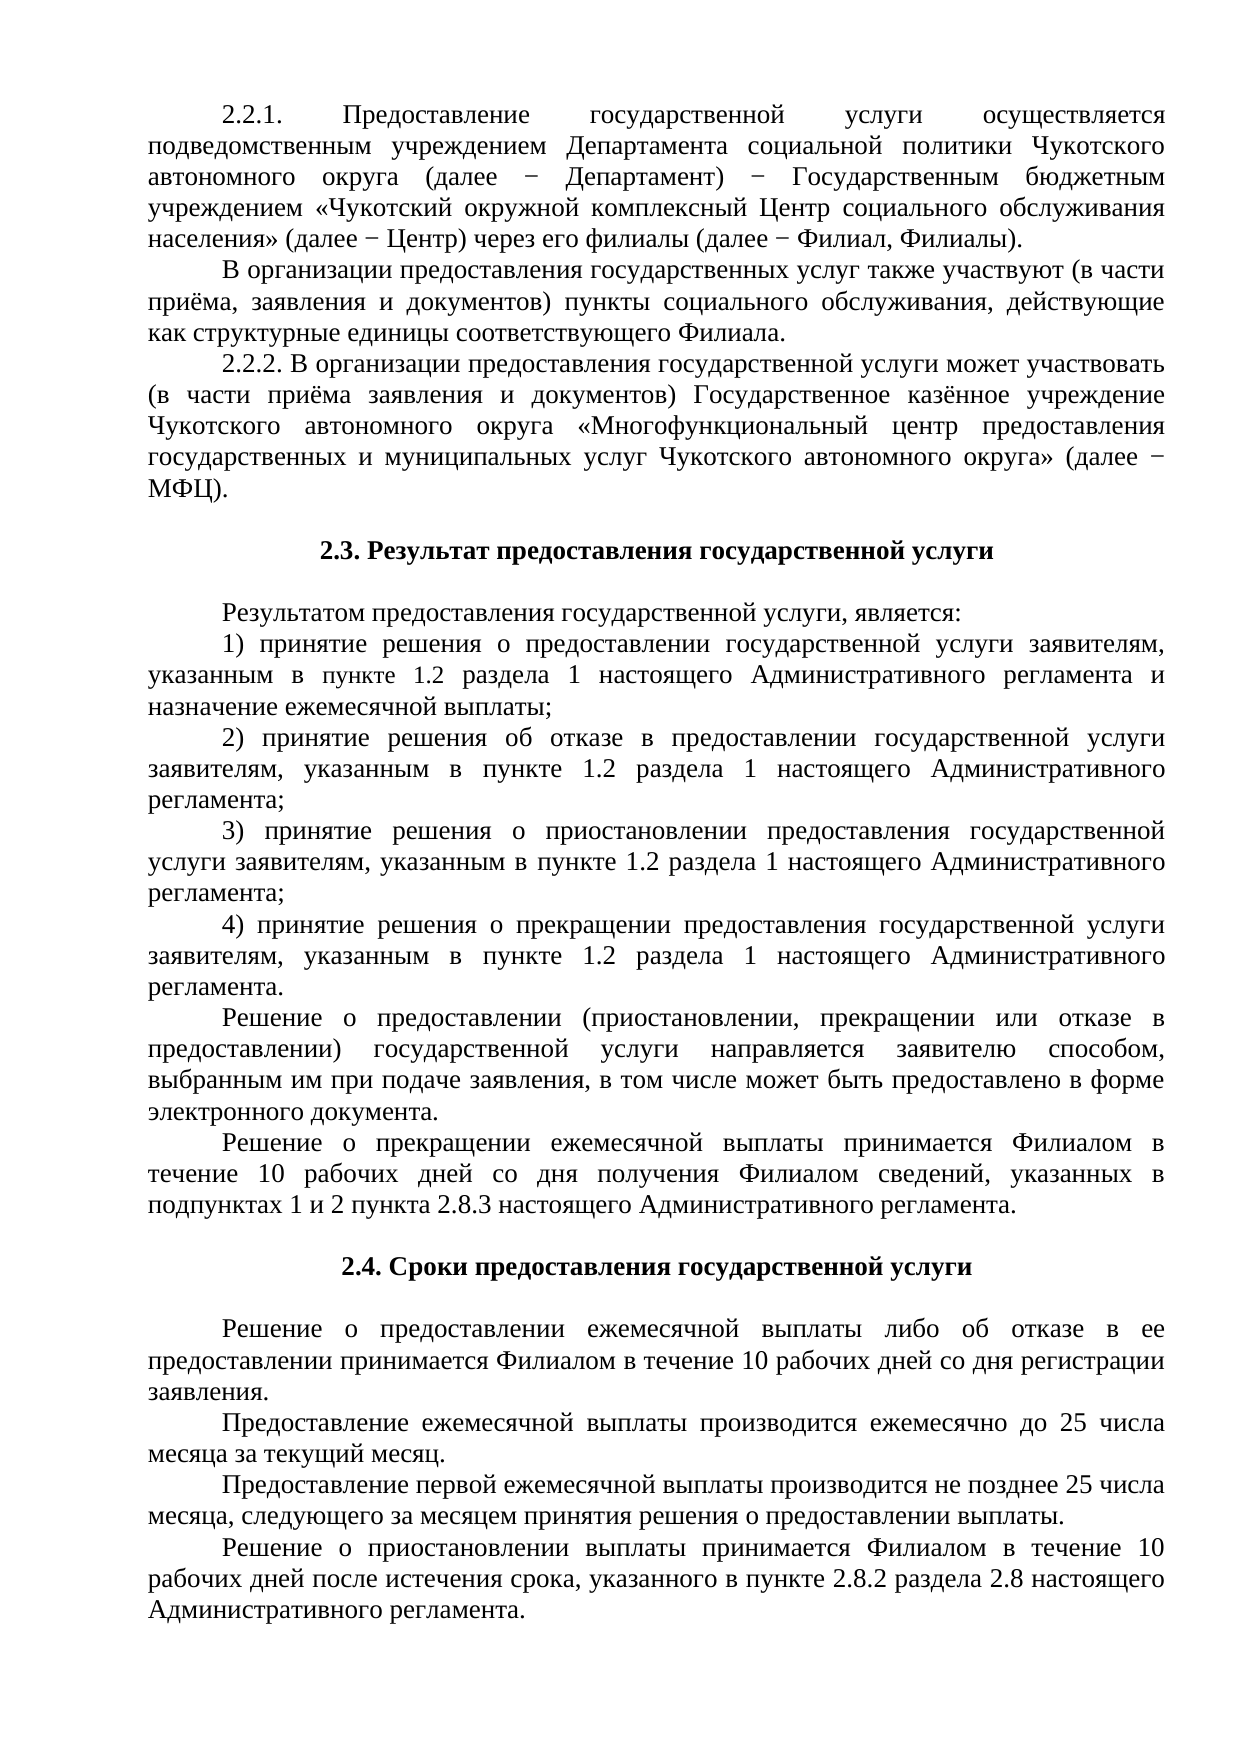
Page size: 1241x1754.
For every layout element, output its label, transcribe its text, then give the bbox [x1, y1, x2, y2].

text 2.2.1. Предоставление государственной услуги осуществляется подведомственным учреждением Департамента социальной политики Чукотского автономного округа (далее − Департамент) − Государственным бюджетным учреждением «Чукотский окружной комплексный Центр социального обслуживания населения» (далее − Центр) через его филиалы (далее − Филиал, Филиалы). [148, 98, 1166, 254]
text 4) принятие решения о прекращении предоставления государственной услуги заявителям, указанным в пункте 1.2 раздела 1 настоящего Административного регламента. [148, 908, 1166, 1001]
text Решение о приостановлении выплаты принимается Филиалом в течение 10 рабочих дней после истечения срока, указанного в пункте 2.8.2 раздела 2.8 настоящего Административного регламента. [148, 1531, 1166, 1624]
text В организации предоставления государственных услуг также участвуют (в части приёма, заявления и документов) пункты социального обслуживания, действующие как структурные единицы соответствующего Филиала. [148, 254, 1166, 347]
text 2.3. Результат предоставления государственной услуги [148, 534, 1166, 565]
text Решение о прекращении ежемесячной выплаты принимается Филиалом в течение 10 рабочих дней со дня получения Филиалом сведений, указанных в подпунктах 1 и 2 пункта 2.8.3 настоящего Административного регламента. [148, 1126, 1166, 1219]
text Предоставление ежемесячной выплаты производится ежемесячно до 25 числа месяца за текущий месяц. [148, 1406, 1166, 1468]
text 3) принятие решения о приостановлении предоставления государственной услуги заявителям, указанным в пункте 1.2 раздела 1 настоящего Административного регламента; [148, 814, 1166, 908]
text 2) принятие решения об отказе в предоставлении государственной услуги заявителям, указанным в пункте 1.2 раздела 1 настоящего Административного регламента; [148, 721, 1166, 814]
text Решение о предоставлении (приостановлении, прекращении или отказе в предоставлении) государственной услуги направляется заявителю способом, выбранным им при подаче заявления, в том числе может быть предоставлено в форме электронного документа. [148, 1001, 1166, 1126]
text 2.2.2. В организации предоставления государственной услуги может участвовать (в части приёма заявления и документов) Государственное казённое учреждение Чукотского автономного округа «Многофункциональный центр предоставления государственных и муниципальных услуг Чукотского автономного округа» (далее − МФЦ). [148, 347, 1166, 503]
text 1) принятие решения о предоставлении государственной услуги заявителям, указанным в пункте 1.2 раздела 1 настоящего Административного регламента и назначение ежемесячной выплаты; [148, 627, 1166, 721]
text 2.4. Сроки предоставления государственной услуги [148, 1250, 1166, 1281]
text Результатом предоставления государственной услуги, является: [148, 596, 1166, 627]
text Предоставление первой ежемесячной выплаты производится не позднее 25 числа месяца, следующего за месяцем принятия решения о предоставлении выплаты. [148, 1468, 1166, 1531]
text Решение о предоставлении ежемесячной выплаты либо об отказе в ее предоставлении принимается Филиалом в течение 10 рабочих дней со дня регистрации заявления. [148, 1313, 1166, 1406]
